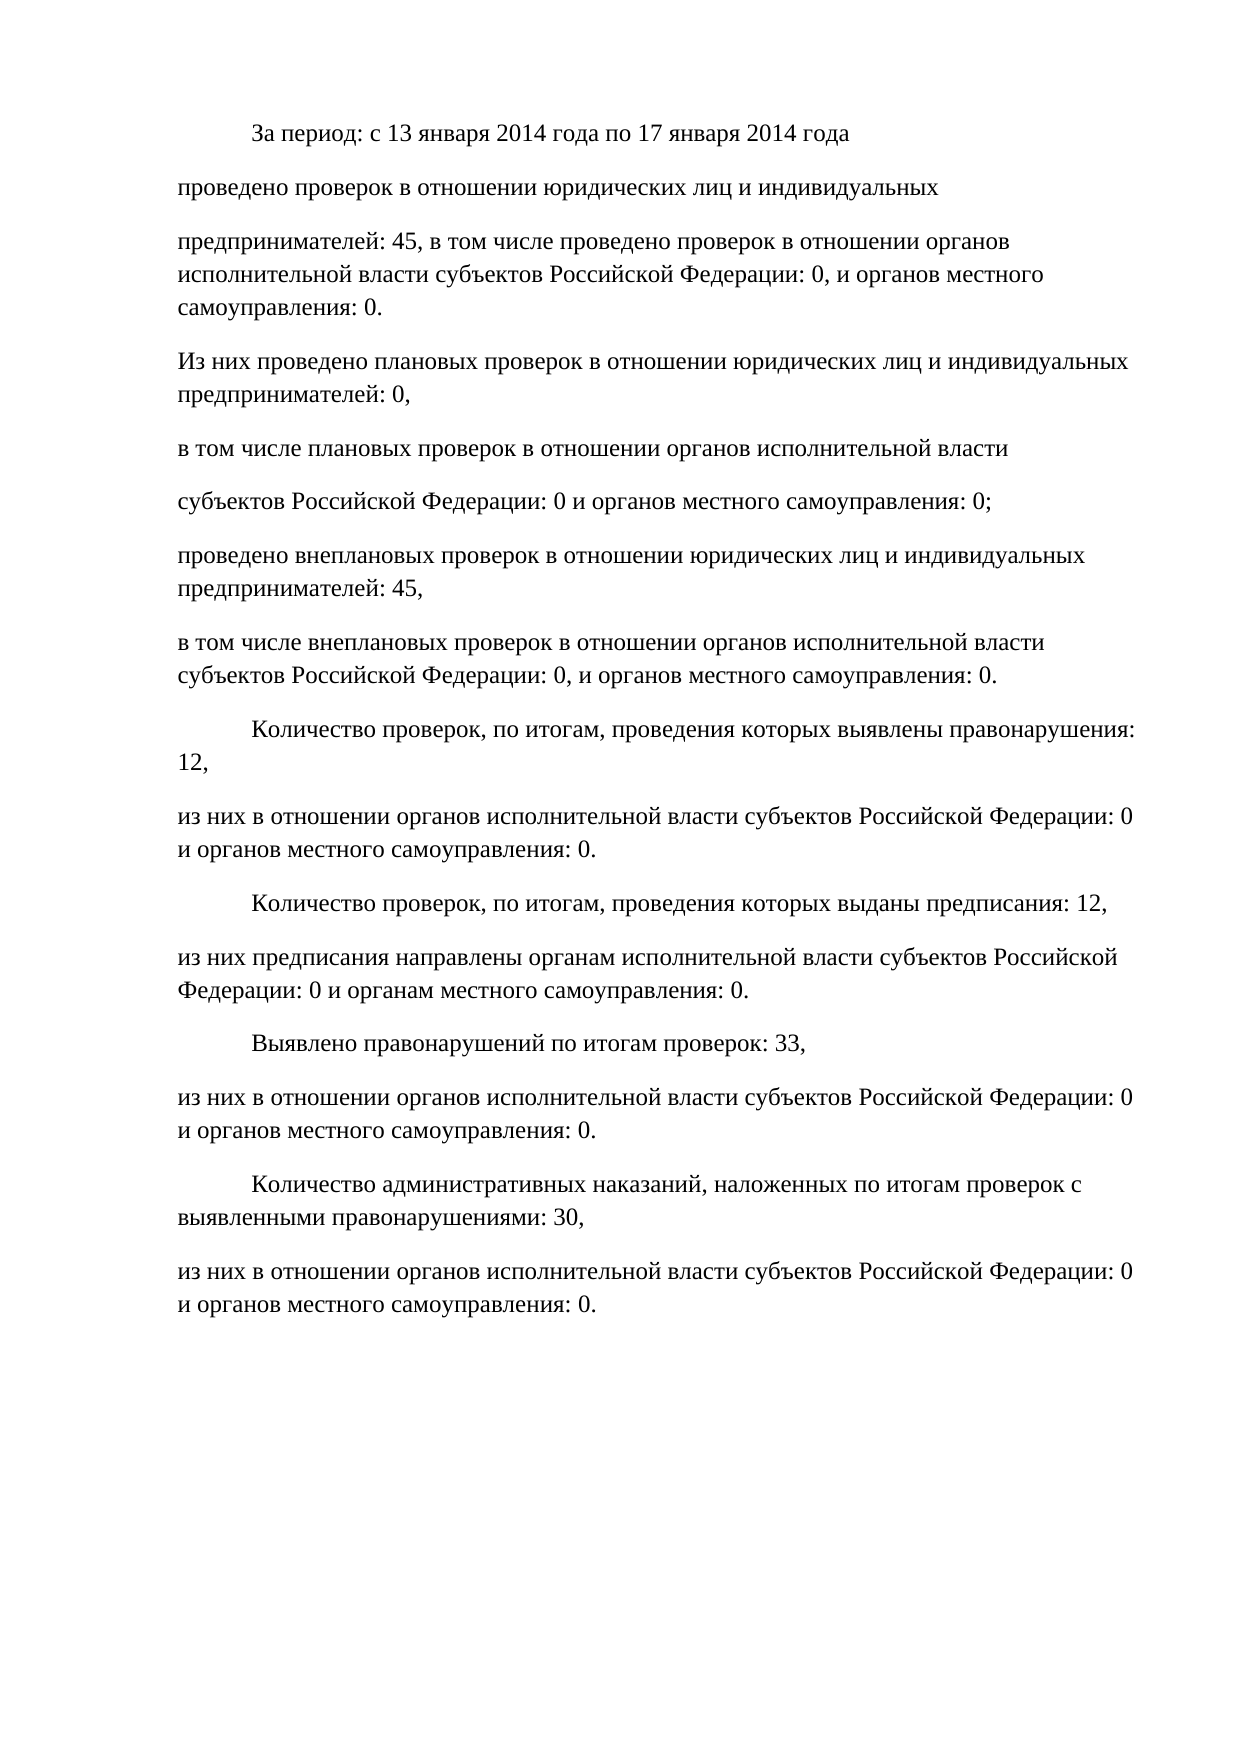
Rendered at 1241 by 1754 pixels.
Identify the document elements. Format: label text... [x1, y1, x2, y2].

text предпринимателей: 45, в том числе проведено проверок в отношении органов исполнительной власти субъектов Российской Федерации: 0, и органов местного самоуправления: 0. [177, 226, 1152, 321]
text субъектов Российской Федерации: 0 и органов местного самоуправления: 0; [177, 486, 1152, 515]
text из них в отношении органов исполнительной власти субъектов Российской Федерации: 0 и органов местного самоуправления: 0. [177, 1082, 1152, 1144]
text За период: с 13 января 2014 года по 17 января 2014 года [177, 118, 1152, 147]
text Количество проверок, по итогам, проведения которых выявлены правонарушения: 12, [177, 714, 1152, 776]
text в том числе внеплановых проверок в отношении органов исполнительной власти субъектов Российской Федерации: 0, и органов местного самоуправления: 0. [177, 627, 1152, 689]
text из них в отношении органов исполнительной власти субъектов Российской Федерации: 0 и органов местного самоуправления: 0. [177, 801, 1152, 863]
text в том числе плановых проверок в отношении органов исполнительной власти [177, 433, 1152, 461]
text из них предписания направлены органам исполнительной власти субъектов Российской Федерации: 0 и органам местного самоуправления: 0. [177, 942, 1152, 1003]
text проведено проверок в отношении юридических лиц и индивидуальных [177, 172, 1152, 201]
text Выявлено правонарушений по итогам проверок: 33, [177, 1028, 1152, 1057]
text проведено внеплановых проверок в отношении юридических лиц и индивидуальных предпринимателей: 45, [177, 540, 1152, 602]
text Из них проведено плановых проверок в отношении юридических лиц и индивидуальных предпринимателей: 0, [177, 346, 1152, 407]
text Количество административных наказаний, наложенных по итогам проверок с выявленными правонарушениями: 30, [177, 1169, 1152, 1231]
text из них в отношении органов исполнительной власти субъектов Российской Федерации: 0 и органов местного самоуправления: 0. [177, 1256, 1152, 1318]
text Количество проверок, по итогам, проведения которых выданы предписания: 12, [177, 888, 1152, 917]
